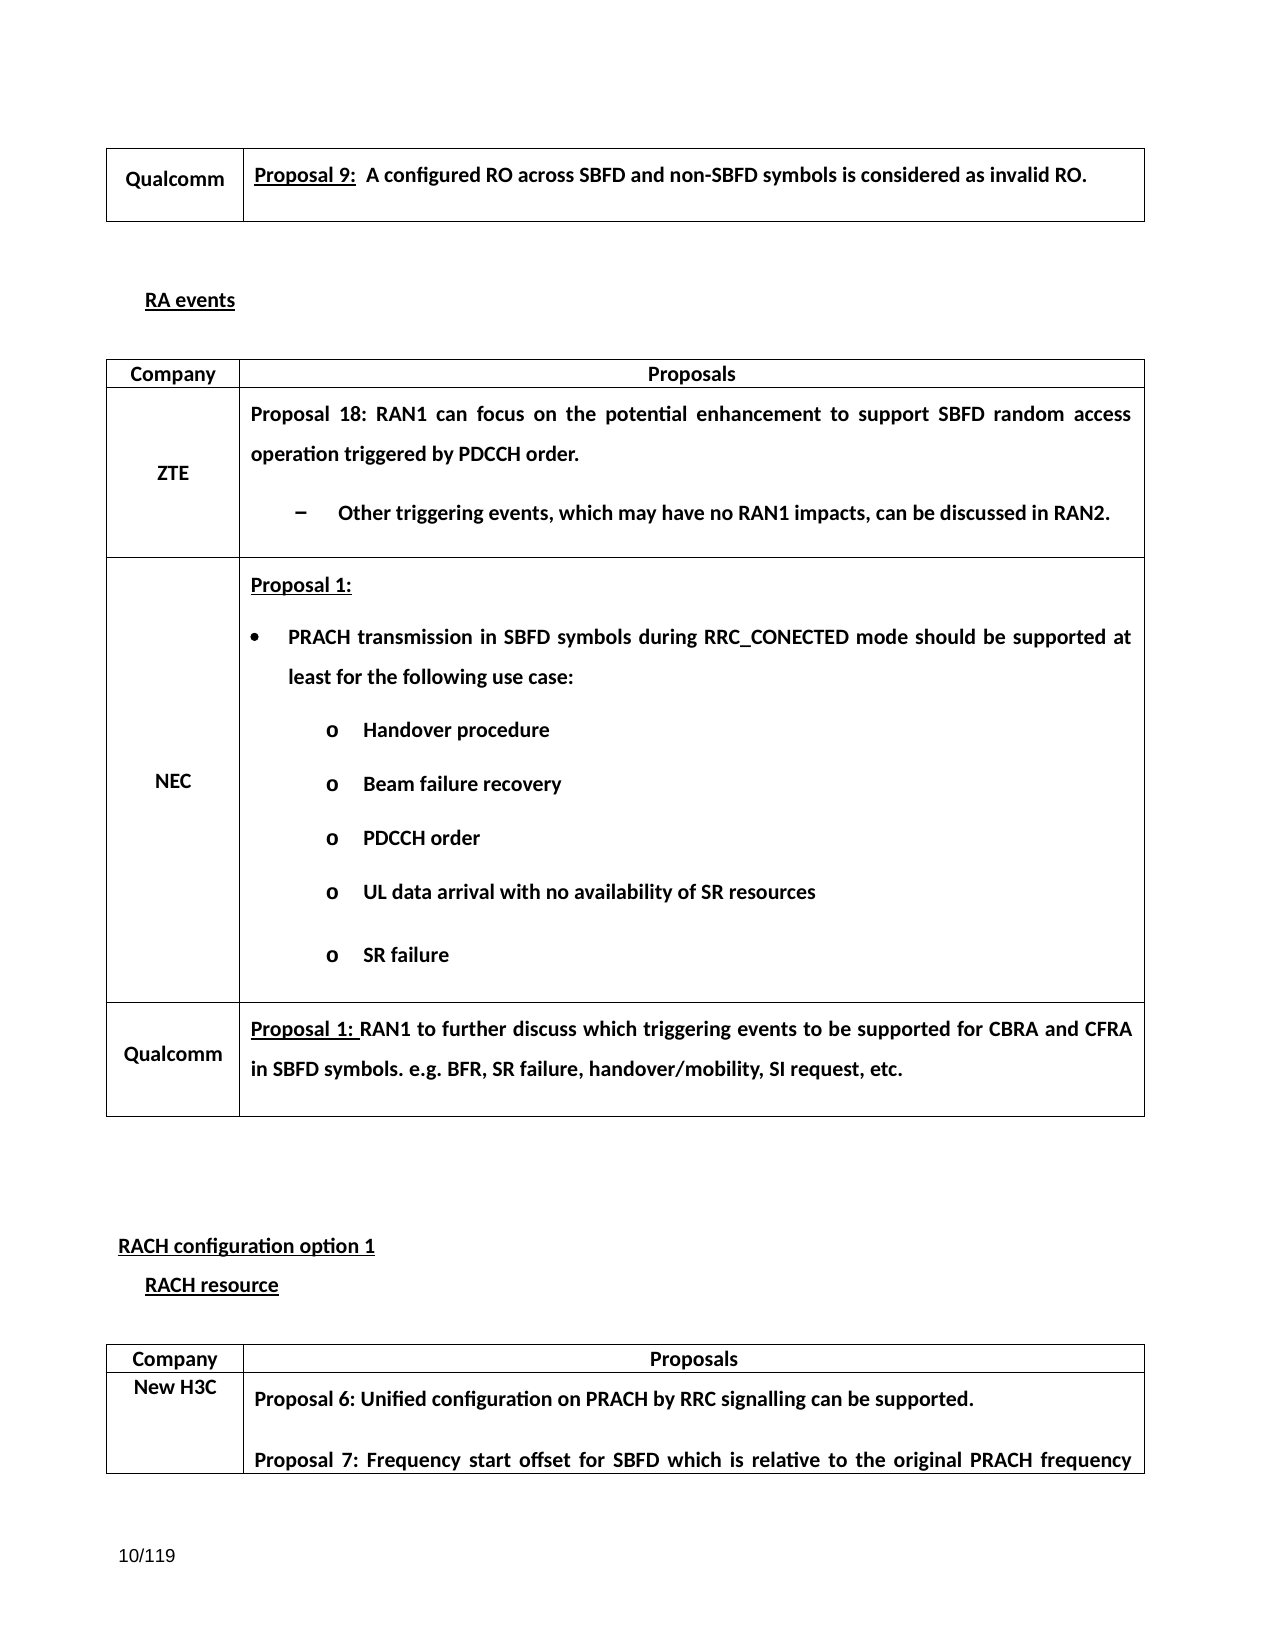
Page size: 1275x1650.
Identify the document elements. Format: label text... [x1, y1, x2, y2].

table_cell Qualcomm [107, 1003, 239, 1116]
table_header Proposals [244, 1345, 1144, 1372]
table_cell Proposal 18: RAN1 can focus on the potential enhancement to support SBFD random access operation triggered by PDCCH order. Other triggering events, which may have no RAN1 impacts, can be discussed in RAN2. [240, 388, 1144, 557]
subtitle RACH resource [145, 1271, 1157, 1298]
table_cell ZTE [107, 388, 239, 557]
table_cell New H3C [107, 1373, 243, 1473]
table_cell Qualcomm [107, 149, 243, 221]
table_header Company [107, 360, 239, 387]
table_header Proposals [240, 360, 1144, 387]
table_header Company [107, 1345, 243, 1372]
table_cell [244, 1373, 1144, 1473]
subtitle RACH configuration option 1 [118, 1232, 1157, 1259]
table_cell Proposal 1: PRACH transmission in SBFD symbols during RRC_CONECTED mode should be supported at least for the following use case: Handover procedure Beam failure recovery PDCCH order UL data arrival with no availability of SR resources SR failure [240, 558, 1144, 1002]
subtitle RA events [145, 286, 1157, 313]
table_cell NEC [107, 558, 239, 1002]
